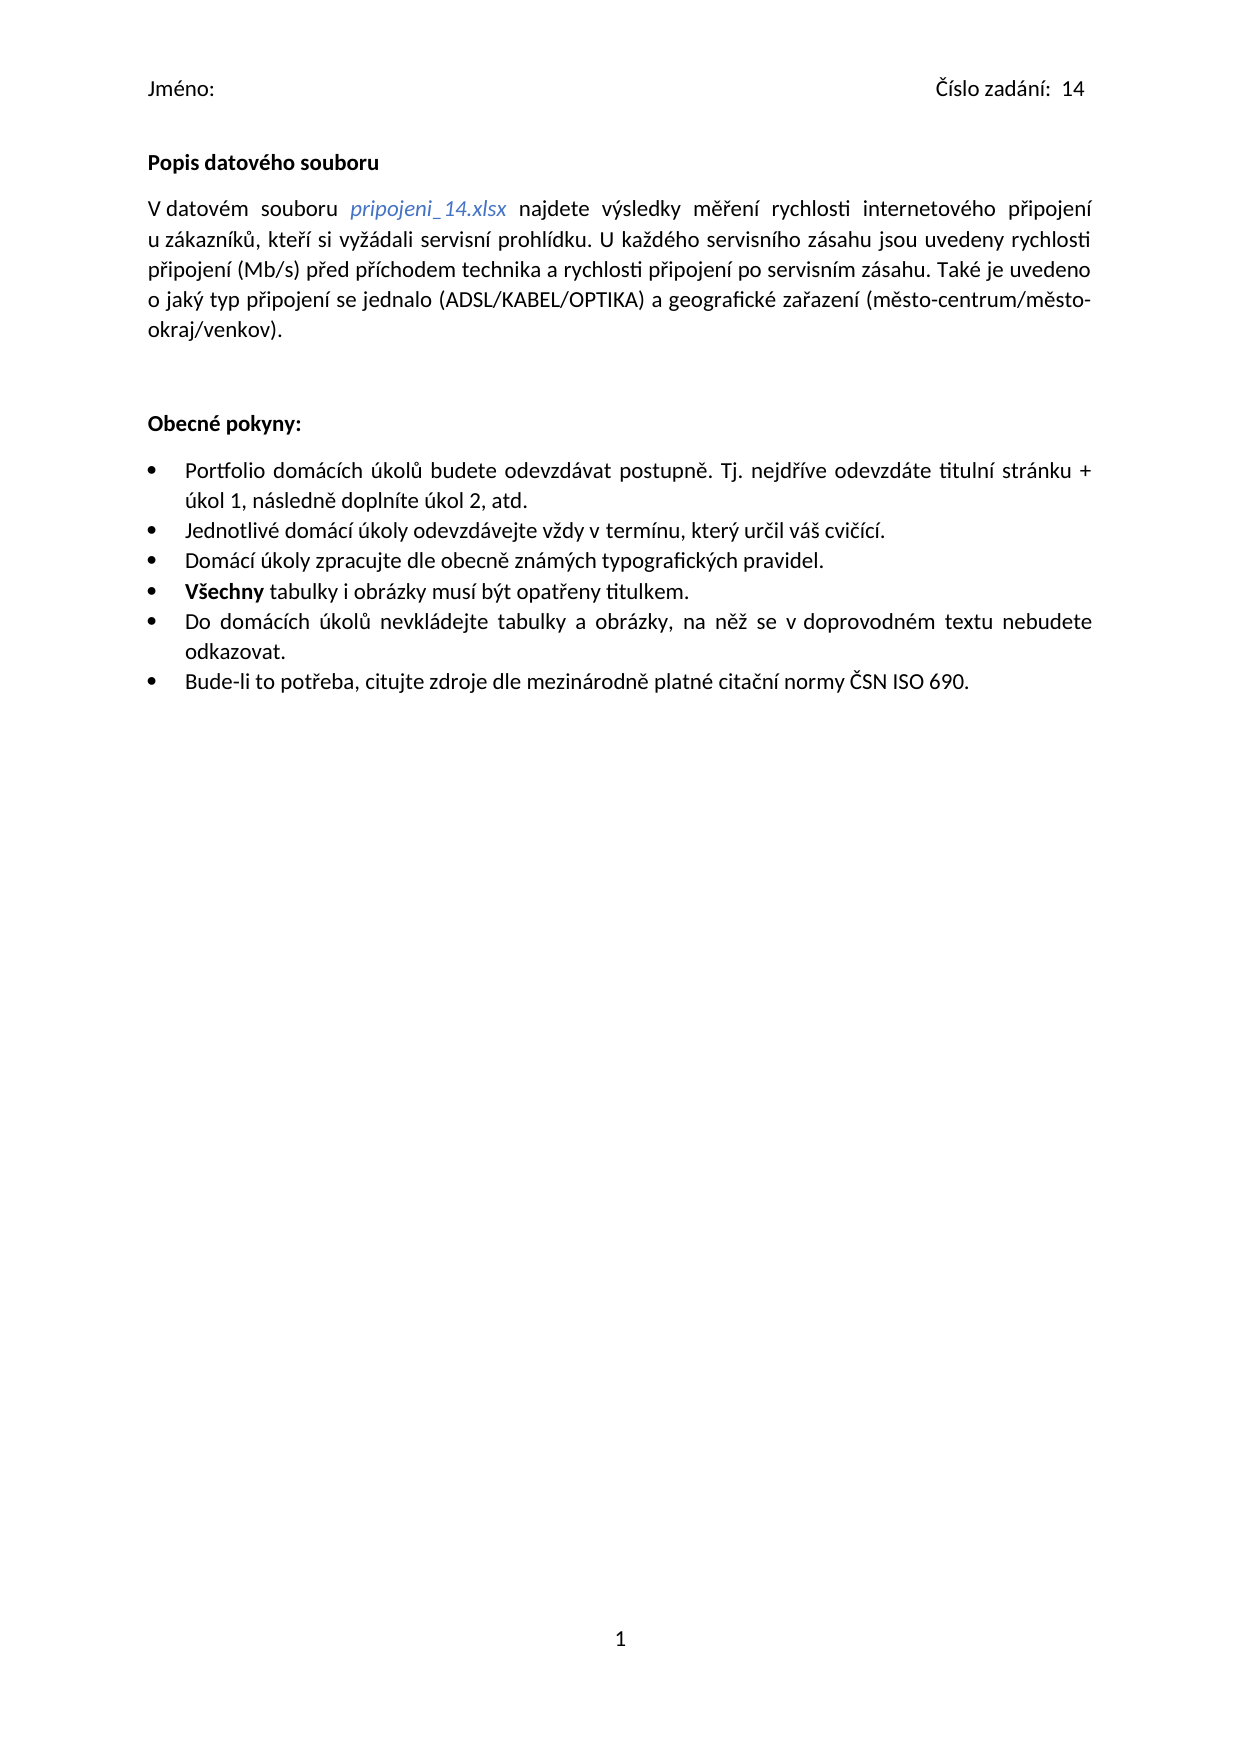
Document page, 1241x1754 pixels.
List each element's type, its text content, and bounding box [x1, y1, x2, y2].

list Všechny tabulky i obrázky musí být opatřeny titulkem. [148, 577, 1093, 605]
text V datovém souboru pripojeni_14.xlsx najdete výsledky měření rychlosti internetového připojení u zákazníků, kteří si vyžádali servisní prohlídku. U každého servisního zásahu jsou uvedeny rychlosti připojení (Mb/s) před příchodem technika a rychlosti připojení po servisním zásahu. Také je uvedeno o jaký typ připojení se jednalo (ADSL/KABEL/OPTIKA) a geografické zařazení (město-centrum/město-okraj/venkov). [148, 194, 1093, 343]
list Do domácích úkolů nevkládejte tabulky a obrázky, na něž se v doprovodném textu nebudete odkazovat. [148, 607, 1093, 665]
list Portfolio domácích úkolů budete odevzdávat postupně. Tj. nejdříve odevzdáte titulní stránku + úkol 1, následně doplníte úkol 2, atd. [148, 456, 1093, 514]
text Popis datového souboru [148, 148, 1093, 176]
list Bude-li to potřeba, citujte zdroje dle mezinárodně platné citační normy ČSN ISO 690. [148, 667, 1093, 695]
text Obecné pokyny: [148, 409, 1093, 437]
list Domácí úkoly zpracujte dle obecně známých typografických pravidel. [148, 547, 1093, 574]
list Jednotlivé domácí úkoly odevzdávejte vždy v termínu, který určil váš cvičící. [148, 516, 1093, 544]
